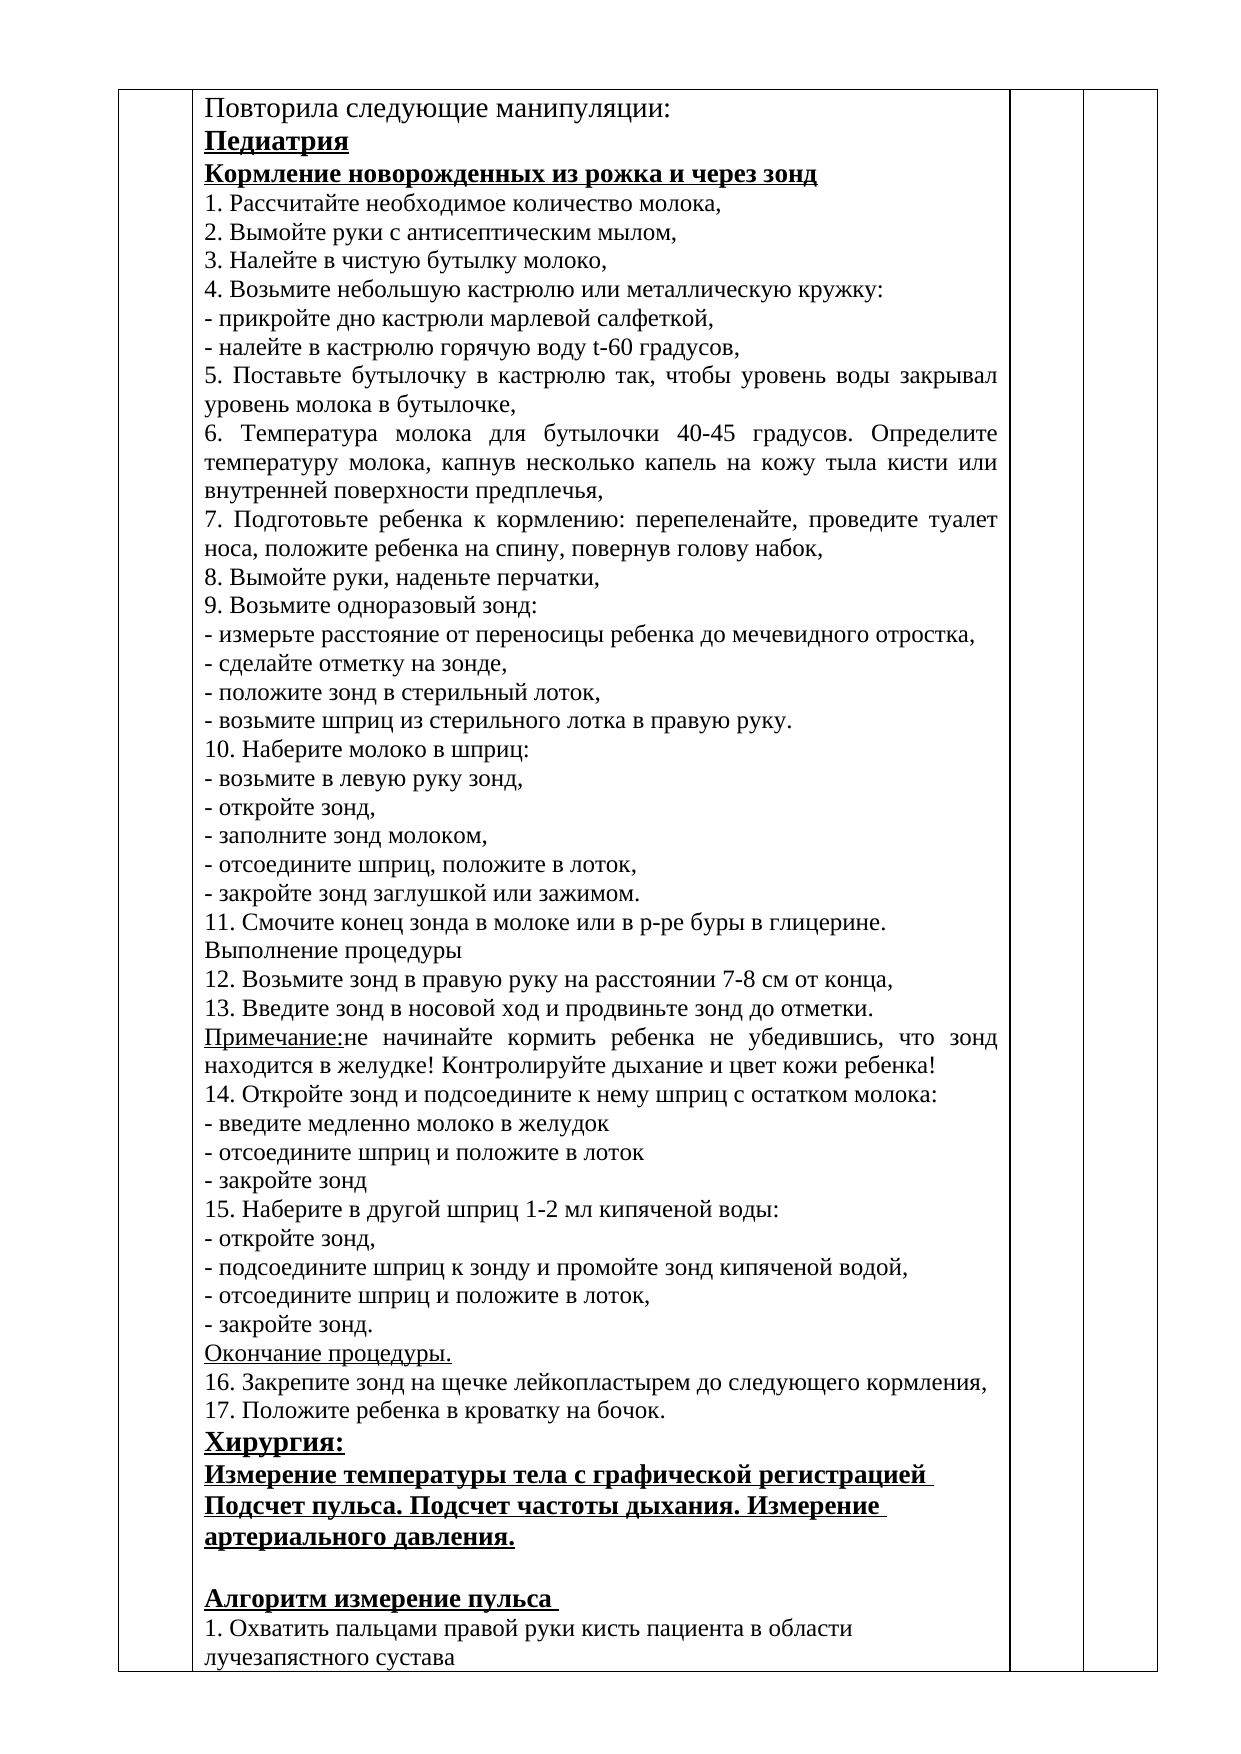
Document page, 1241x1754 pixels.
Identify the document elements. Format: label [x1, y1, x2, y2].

table_header [1011, 90, 1083, 1671]
table_header [119, 90, 192, 1671]
table_header [193, 90, 1009, 1671]
table_header [1084, 90, 1157, 1671]
